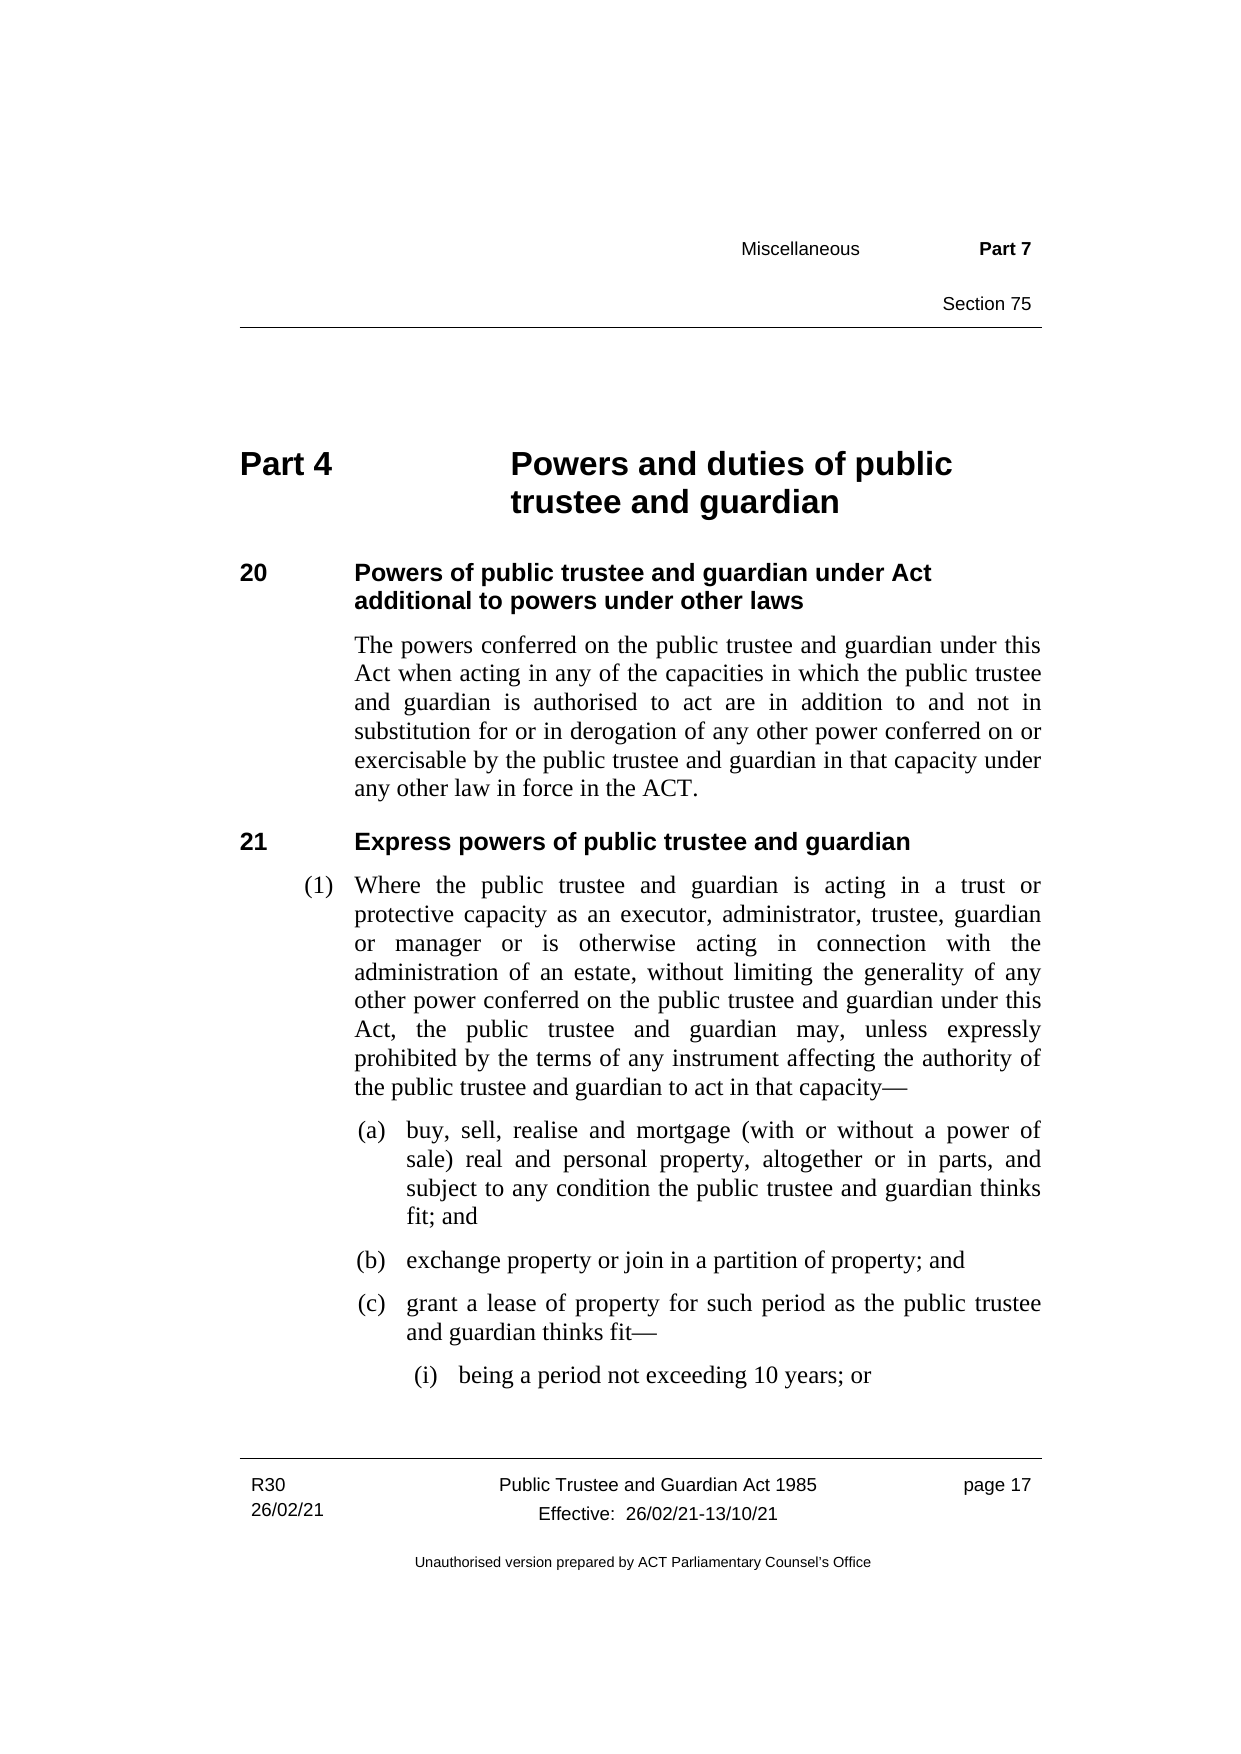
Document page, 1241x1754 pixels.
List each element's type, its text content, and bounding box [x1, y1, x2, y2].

text Part 4 Powers and duties of public trustee and guardian [239, 444, 1042, 521]
text (i) being a period not exceeding 10 years; or [239, 1360, 1042, 1389]
text (b) exchange property or join in a partition of property; and [239, 1245, 1042, 1273]
text 20 Powers of public trustee and guardian under Act additional to powers under other laws [239, 558, 1042, 615]
text (a) buy, sell, realise and mortgage (with or without a power of sale) real and personal property, altogether or in parts, and subject to any condition the public trustee and guardian thinks fit; and [239, 1115, 1042, 1230]
text (1) Where the public trustee and guardian is acting in a trust or protective capacity as an executor, administrator, trustee, guardian or manager or is otherwise acting in connection with the administration of an estate, without limiting the generality of any other power conferred on the public trustee and guardian under this Act, the public trustee and guardian may, unless expressly prohibited by the terms of any instrument affecting the authority of the public trustee and guardian to act in that capacity— [239, 871, 1042, 1101]
text (c) grant a lease of property for such period as the public trustee and guardian thinks fit— [239, 1288, 1042, 1346]
text The powers conferred on the public trustee and guardian under this Act when acting in any of the capacities in which the public trustee and guardian is authorised to act are in addition to and not in substitution for or in derogation of any other power conferred on or exercisable by the public trustee and guardian in that capacity under any other law in force in the ACT. [354, 630, 1042, 802]
text 21 Express powers of public trustee and guardian [239, 827, 1042, 856]
